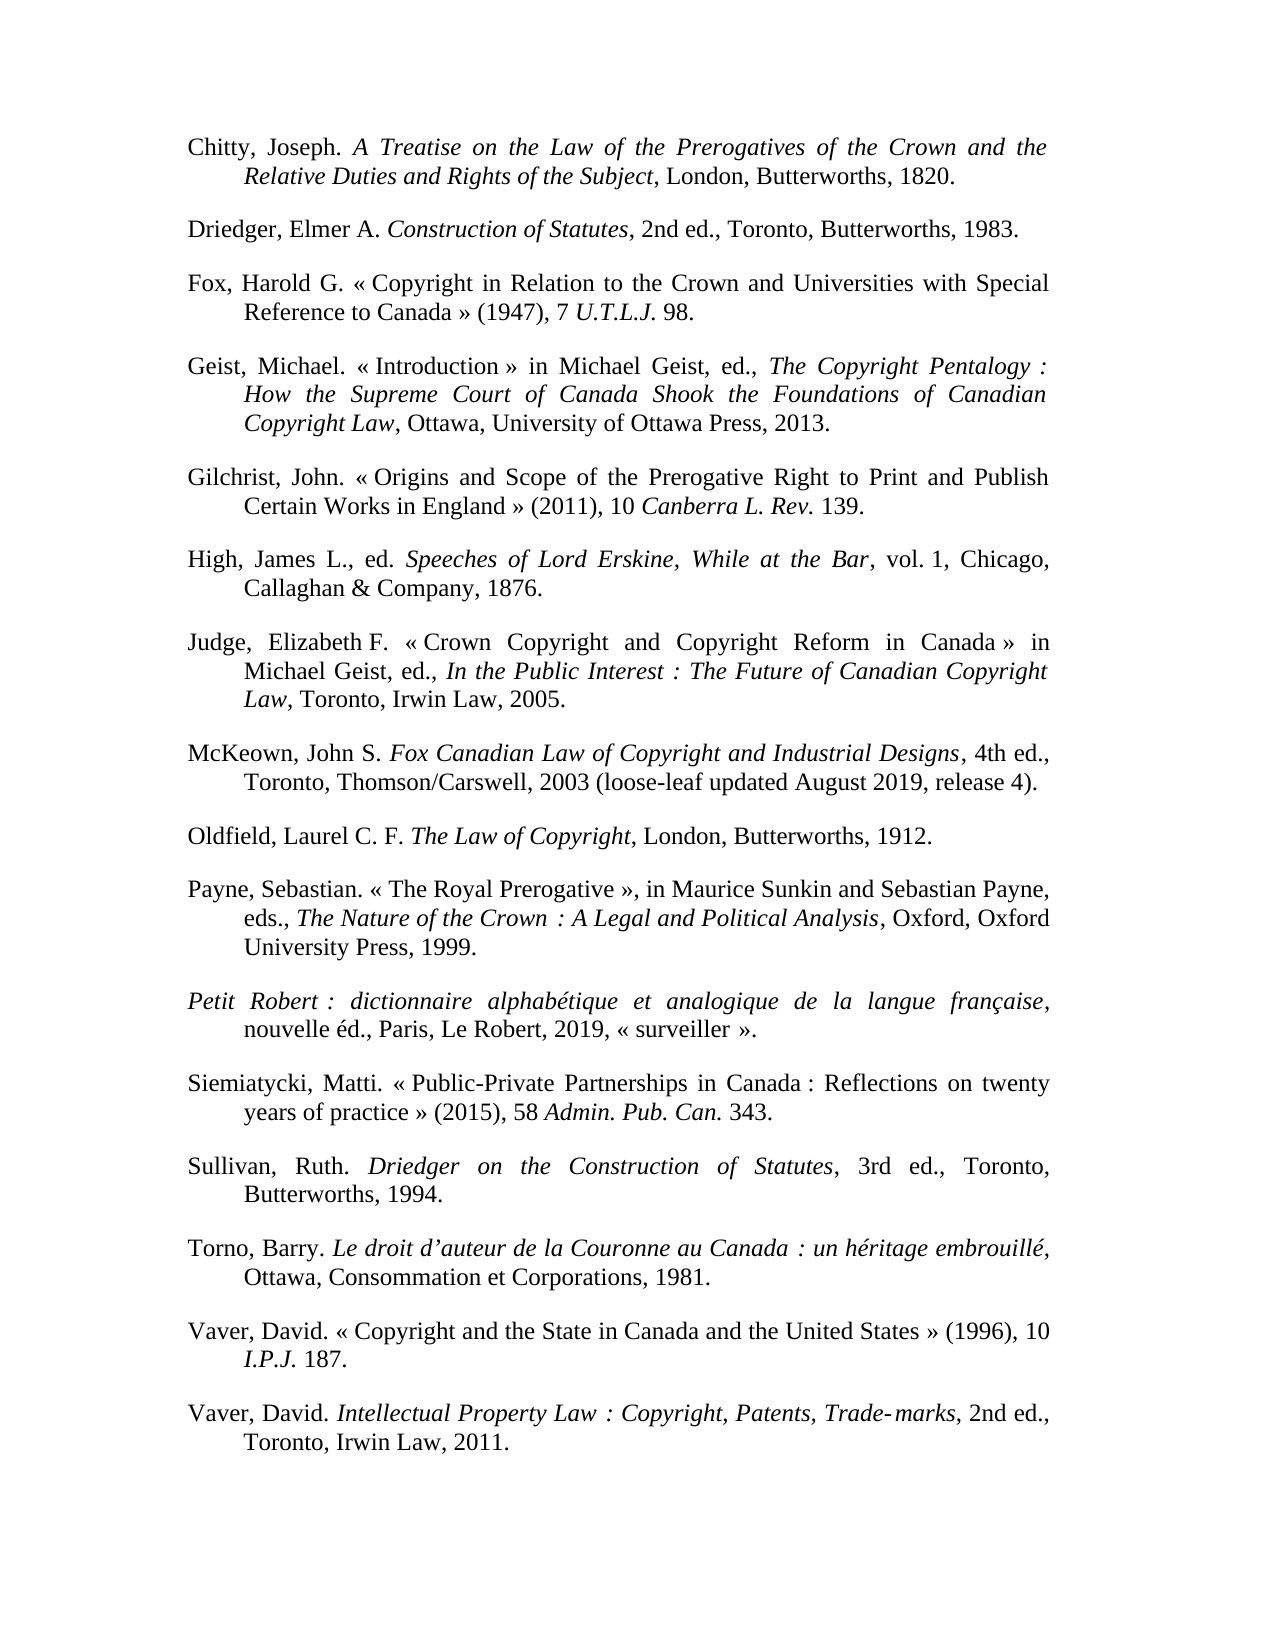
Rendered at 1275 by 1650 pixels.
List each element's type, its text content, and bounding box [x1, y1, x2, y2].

text Oldfield, Laurel C. F. The Law of Copyright, London, Butterworths, 1912. [187, 821, 1050, 849]
text McKeown, John S. Fox Canadian Law of Copyright and Industrial Designs, 4th ed., Toronto, Thomson/Carswell, 2003 (loose-leaf updated August 2019, release 4). [187, 738, 1050, 796]
text Siemiatycki, Matti. « Public-Private Partnerships in Canada : Reflections on twenty years of practice » (2015), 58 Admin. Pub. Can. 343. [187, 1068, 1050, 1126]
text Vaver, David. « Copyright and the State in Canada and the United States » (1996), 10 I.P.J. 187. [187, 1316, 1050, 1373]
text Judge, Elizabeth F. « Crown Copyright and Copyright Reform in Canada » in Michael Geist, ed., In the Public Interest : The Future of Canadian Copyright Law, Toronto, Irwin Law, 2005. [187, 627, 1050, 713]
text Driedger, Elmer A. Construction of Statutes, 2nd ed., Toronto, Butterworths, 1983. [187, 214, 1050, 243]
text Gilchrist, John. « Origins and Scope of the Prerogative Right to Print and Publish Certain Works in England » (2011), 10 Canberra L. Rev. 139. [187, 462, 1050, 519]
text Petit Robert : dictionnaire alphabétique et analogique de la langue française, nouvelle éd., Paris, Le Robert, 2019, « surveiller ». [187, 986, 1050, 1043]
text Geist, Michael. « Introduction » in Michael Geist, ed., The Copyright Pentalogy : How the Supreme Court of Canada Shook the Foundations of Canadian Copyright Law, Ottawa, University of Ottawa Press, 2013. [187, 351, 1050, 437]
text Fox, Harold G. « Copyright in Relation to the Crown and Universities with Special Reference to Canada » (1947), 7 U.T.L.J. 98. [187, 268, 1050, 326]
text Torno, Barry. Le droit d’auteur de la Couronne au Canada : un héritage embrouillé, Ottawa, Consommation et Corporations, 1981. [187, 1233, 1050, 1291]
text Vaver, David. Intellectual Property Law : Copyright, Patents, Trade-marks, 2nd ed., Toronto, Irwin Law, 2011. [187, 1398, 1050, 1456]
text Payne, Sebastian. « The Royal Prerogative », in Maurice Sunkin and Sebastian Payne, eds., The Nature of the Crown : A Legal and Political Analysis, Oxford, Oxford University Press, 1999. [187, 874, 1050, 961]
text High, James L., ed. Speeches of Lord Erskine, While at the Bar, vol. 1, Chicago, Callaghan & Company, 1876. [187, 544, 1050, 602]
text Sullivan, Ruth. Driedger on the Construction of Statutes, 3rd ed., Toronto, Butterworths, 1994. [187, 1151, 1050, 1208]
text Chitty, Joseph. A Treatise on the Law of the Prerogatives of the Crown and the Relative Duties and Rights of the Subject, London, Butterworths, 1820. [187, 132, 1050, 189]
